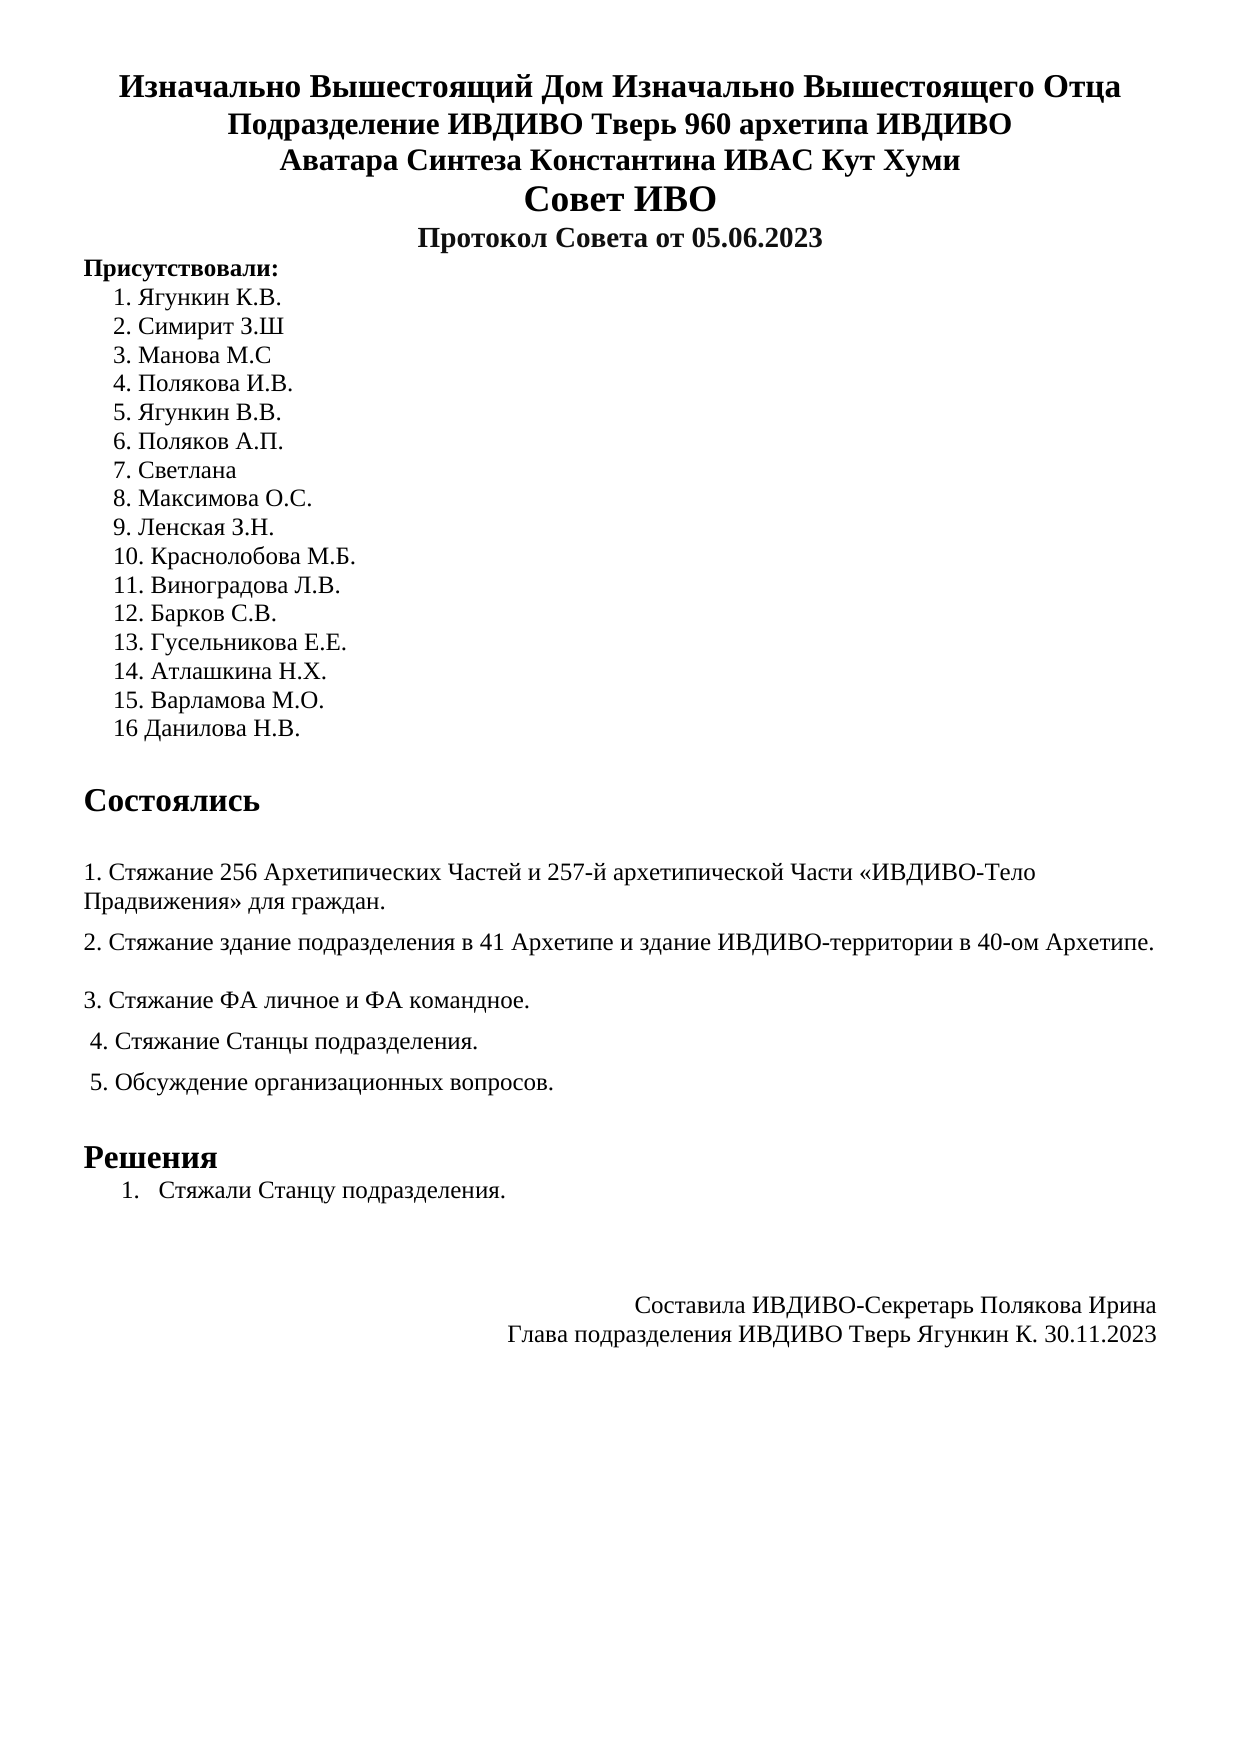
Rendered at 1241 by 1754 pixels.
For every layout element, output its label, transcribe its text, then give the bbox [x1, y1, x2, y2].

text Состоялись [83, 781, 1157, 819]
text 5. Ягункин В.В. [113, 397, 1157, 426]
text 8. Максимова О.С. [113, 483, 1157, 512]
text 11. Виноградова Л.В. [113, 570, 1157, 598]
text 12. Барков С.В. [113, 598, 1157, 627]
text 2. Симирит З.Ш [113, 311, 1157, 340]
text 9. Ленская З.Н. [113, 512, 1157, 541]
text 14. Атлашкина Н.Х. [113, 656, 1157, 685]
list Стяжали Станцу подразделения. [121, 1176, 1157, 1204]
text 6. Поляков А.П. [113, 426, 1157, 455]
text Изначально Вышестоящий Дом Изначально Вышестоящего Отца [83, 67, 1157, 105]
text 4. Полякова И.В. [113, 368, 1157, 397]
text Подразделение ИВДИВО Тверь 960 архетипа ИВДИВО [83, 105, 1157, 141]
text Составила ИВДИВО-Секретарь Полякова Ирина [83, 1291, 1157, 1319]
text 16 Данилова Н.В. [113, 713, 1157, 742]
text Протокол Совета от 05.06.2023 [83, 220, 1157, 253]
text 3. Манова М.С [113, 340, 1157, 368]
text Аватара Синтеза Константина ИВАС Кут Хуми [83, 141, 1157, 177]
text 1. Ягункин К.В. [113, 282, 1157, 311]
text Совет ИВО [83, 177, 1157, 220]
text Решения [83, 1137, 1157, 1176]
text 13. Гусельникова Е.Е. [113, 627, 1157, 656]
text 1. Стяжание 256 Архетипических Частей и 257-й архетипической Части «ИВДИВО-Тело Прадвижения» для граждан. [83, 857, 1157, 915]
text 4. Стяжание Станцы подразделения. [83, 1026, 1157, 1055]
text Глава подразделения ИВДИВО Тверь Ягункин К. 30.11.2023 [83, 1319, 1157, 1348]
text 15. Варламова М.О. [113, 685, 1157, 713]
text Присутствовали: [83, 253, 1157, 282]
text 5. Обсуждение организационных вопросов. [83, 1067, 1157, 1096]
text 2. Стяжание здание подразделения в 41 Архетипе и здание ИВДИВО-территории в 40-ом Архетипе. [83, 927, 1157, 956]
text 7. Светлана [113, 455, 1157, 483]
text 10. Краснолобова М.Б. [113, 541, 1157, 570]
text 3. Стяжание ФА личное и ФА командное. [83, 985, 1157, 1013]
